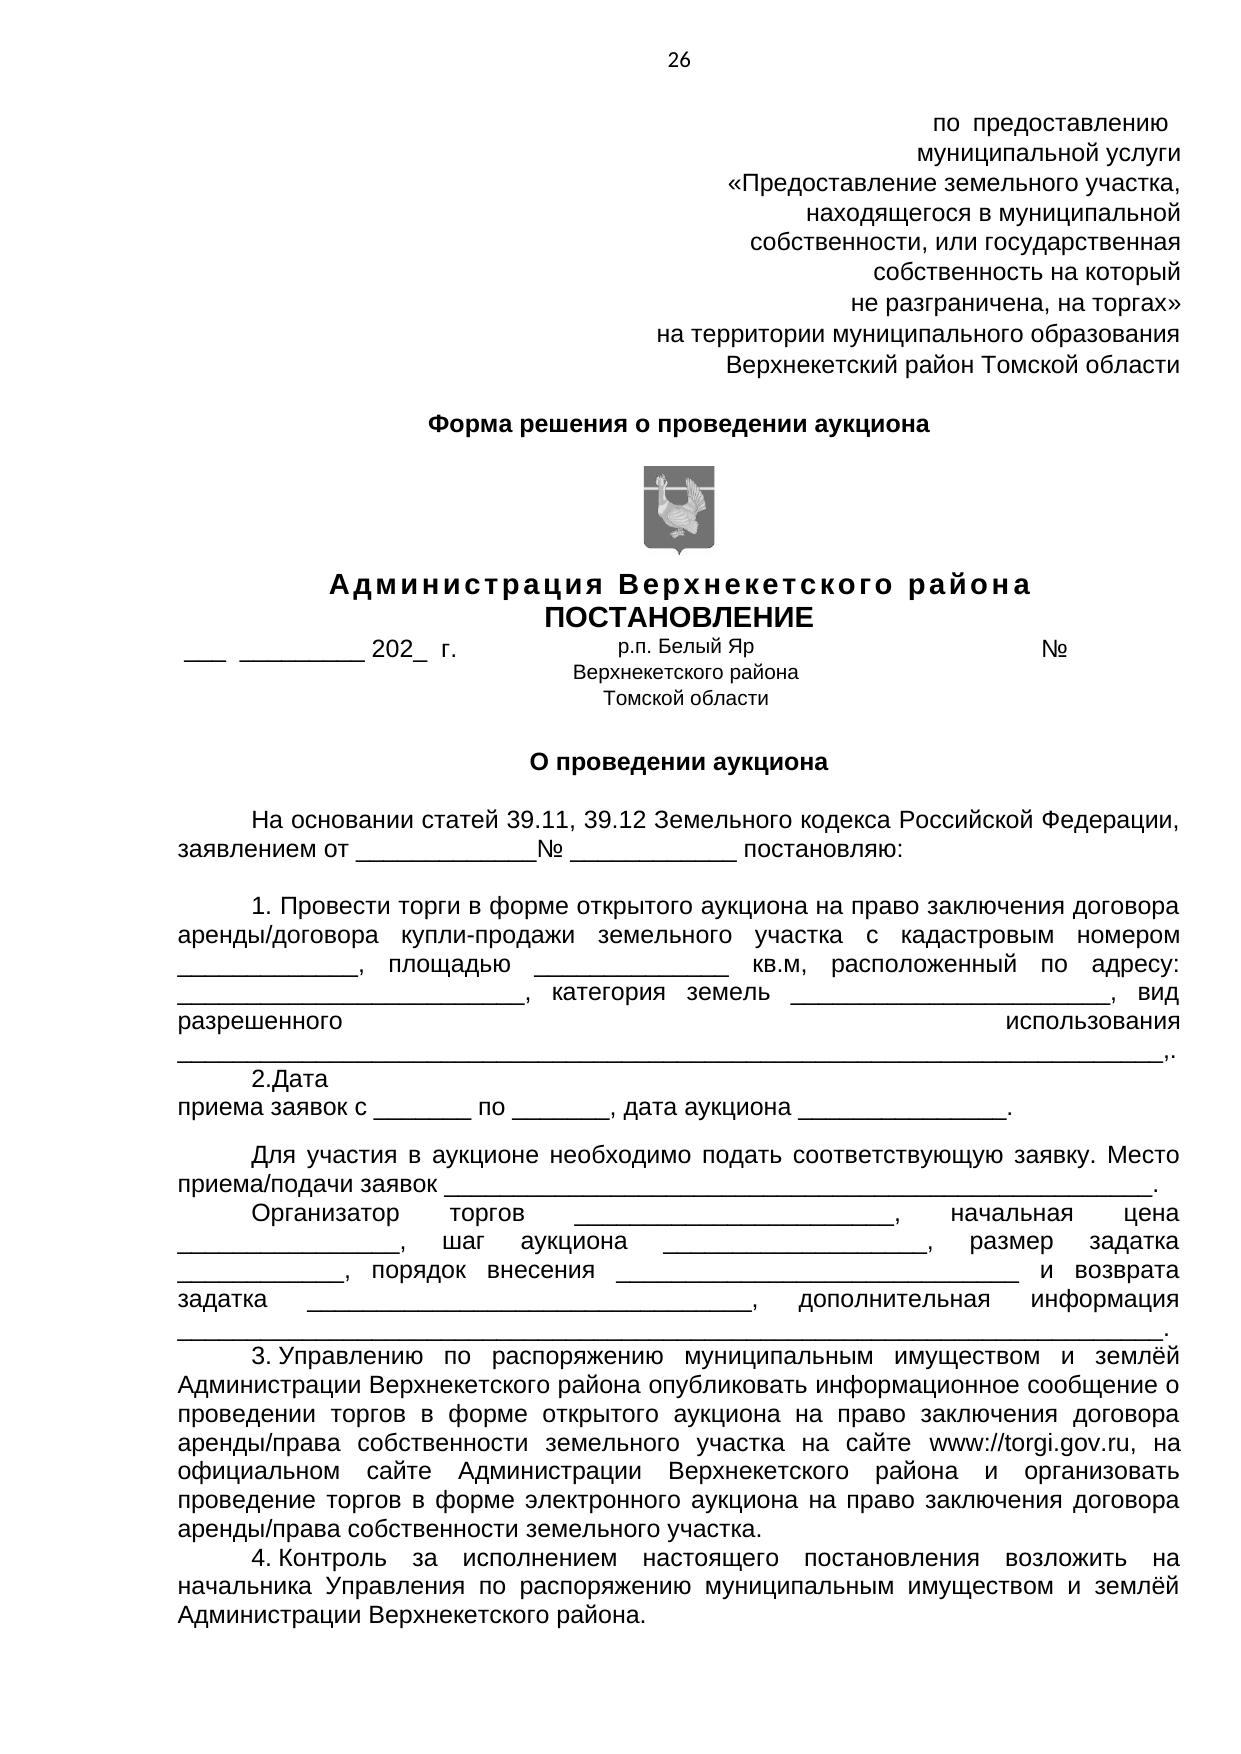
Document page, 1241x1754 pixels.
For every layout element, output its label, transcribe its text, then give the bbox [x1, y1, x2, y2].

text не разграничена, на торгах» [634, 288, 1181, 316]
text на территории муниципального образования [177, 318, 1181, 347]
table_header р.п. Белый Яр Верхнекетского района Томской области [464, 634, 908, 719]
table_header № [908, 634, 1152, 719]
text 4. Контроль за исполнением настоящего постановления возложить на начальника Управления по распоряжению муниципальным имуществом и землёй Администрации Верхнекетского района. [177, 1543, 1181, 1629]
text ПОСТАНОВЛЕНИЕ [177, 601, 1181, 634]
text 3. Управлению по распоряжению муниципальным имуществом и землёй Администрации Верхнекетского района опубликовать информационное сообщение о проведении торгов в форме открытого аукциона на право заключения договора аренды/права собственности земельного участка на сайте www://torgi.gov.ru, на официальном сайте Администрации Верхнекетского района и организовать проведение торгов в форме электронного аукциона на право заключения договора аренды/права собственности земельного участка. [177, 1341, 1181, 1543]
table_header ___ _________ 202_ г. [177, 634, 464, 719]
text На основании статей 39.11, 39.12 Земельного кодекса Российской Федерации, заявлением от _____________№ ____________ постановляю: [177, 805, 1181, 862]
text по предоставлению муниципальной услуги [765, 108, 1181, 167]
text Для участия в аукционе необходимо подать соответствующую заявку. Место приема/подачи заявок ___________________________________________________. [177, 1140, 1181, 1198]
text 2.Дата приема заявок с _______ по _______, дата аукциона _______________. [177, 1064, 1181, 1092]
text О проведении аукциона [177, 747, 1181, 776]
text Форма решения о проведении аукциона [177, 409, 1181, 438]
text Администрация Верхнекетского района [177, 567, 1181, 601]
text Организатор торгов _______________________, начальная цена ________________, шаг аукциона ___________________, размер задатка ____________, порядок внесения _____________________________ и возврата задатка ________________________________, дополнительная информация _______________________________________________________________________. [177, 1198, 1181, 1341]
text «Предоставление земельного участка, находящегося в муниципальной собственности, или государственная собственность на который [634, 168, 1181, 285]
text 1. Провести торги в форме открытого аукциона на право заключения договора аренды/договора купли-продажи земельного участка с кадастровым номером _____________, площадью ______________ кв.м, расположенный по адресу: _________________________, категория земель _______________________, вид разрешенного использования _______________________________________________________________________,. [177, 891, 1181, 1064]
text Верхнекетский район Томской области [177, 349, 1181, 378]
